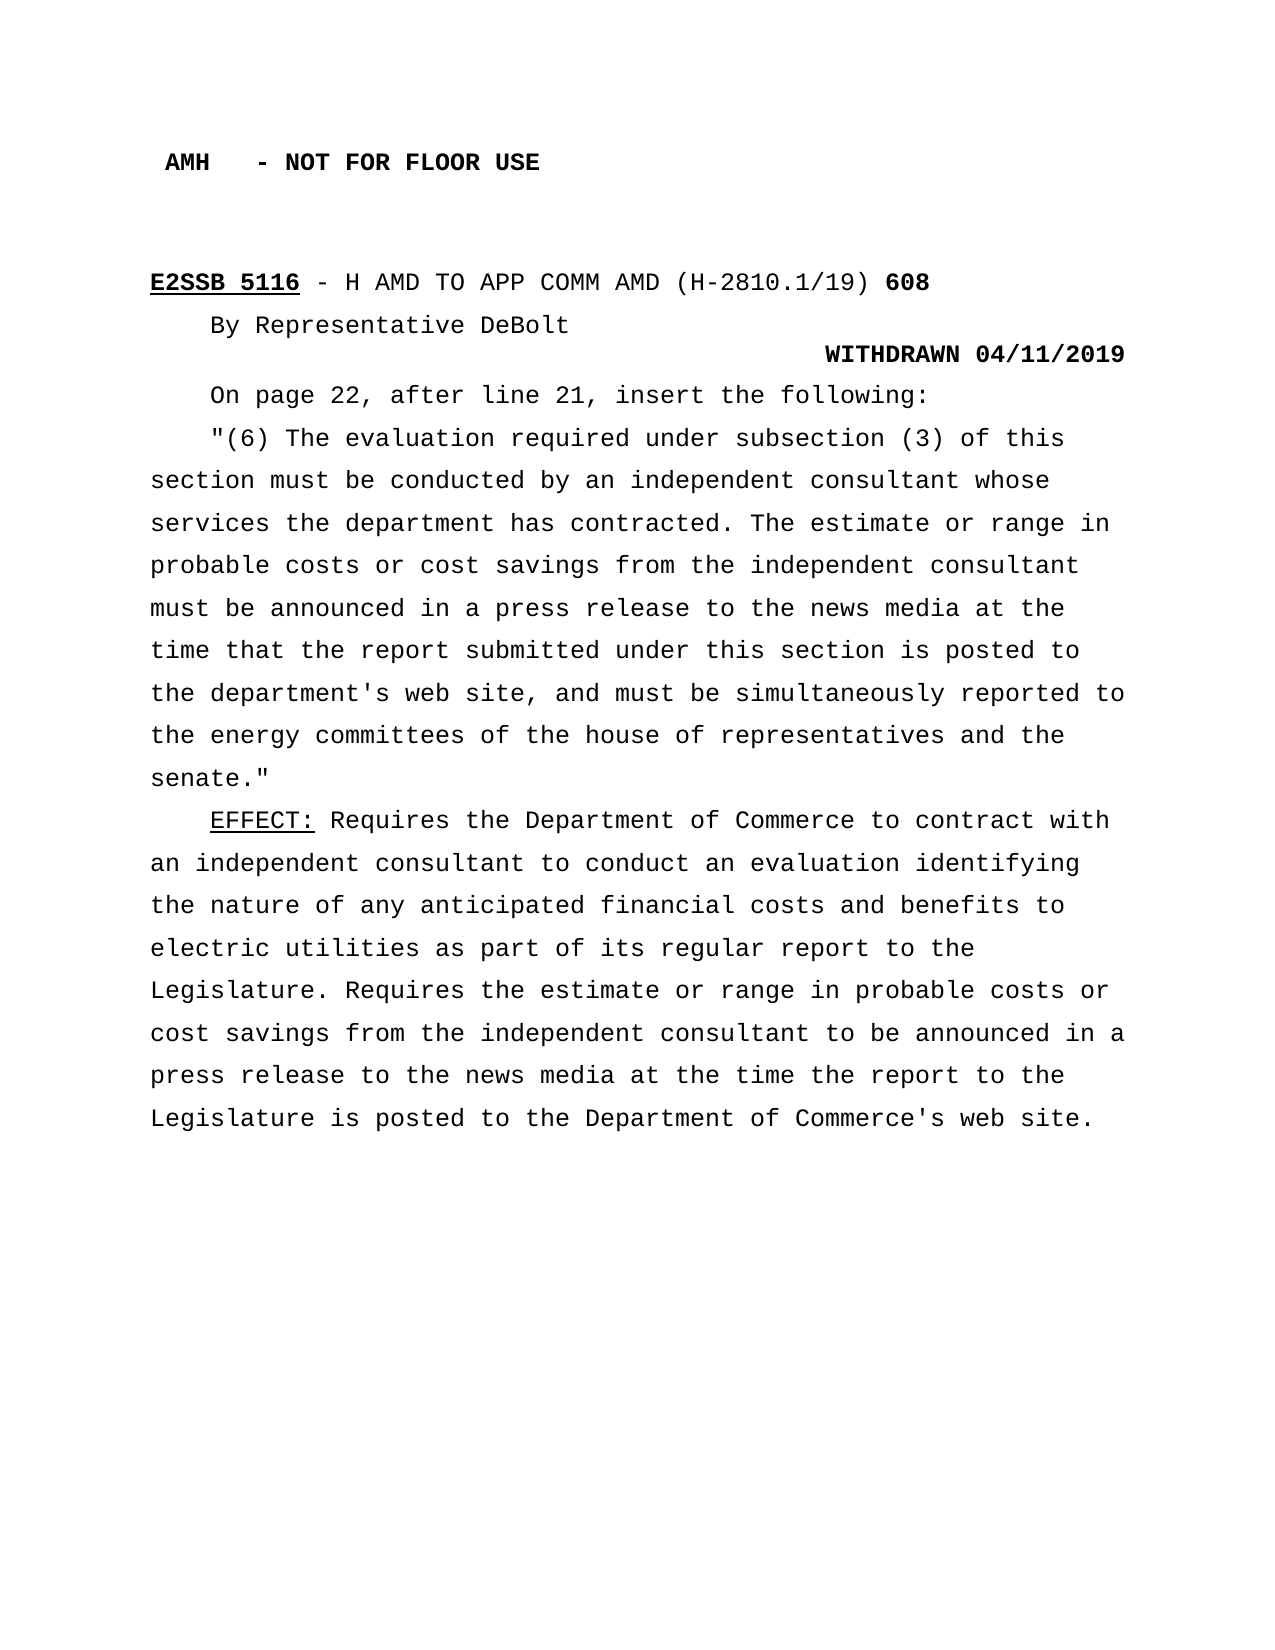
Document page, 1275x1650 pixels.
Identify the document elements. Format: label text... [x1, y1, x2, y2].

text On page 22, after line 21, insert the following: [150, 370, 1125, 412]
text WITHDRAWN 04/11/2019 [150, 342, 1125, 370]
text AMH - NOT FOR FLOOR USE [150, 150, 1125, 178]
text "(6) The evaluation required under subsection (3) of this section must be conducted by an independent consultant whose services the department has contracted. The estimate or range in probable costs or cost savings from the independent consultant must be announced in a press release to the news media at the time that the report submitted under this section is posted to the department's web site, and must be simultaneously reported to the energy committees of the house of representatives and the senate." [150, 412, 1125, 795]
text E2SSB 5116 - H AMD TO APP COMM AMD (H-2810.1/19) 608 [150, 257, 1125, 299]
text EFFECT: Requires the Department of Commerce to contract with an independent consultant to conduct an evaluation identifying the nature of any anticipated financial costs and benefits to electric utilities as part of its regular report to the Legislature. Requires the estimate or range in probable costs or cost savings from the independent consultant to be announced in a press release to the news media at the time the report to the Legislature is posted to the Department of Commerce's web site. [150, 795, 1125, 1135]
text By Representative DeBolt [150, 299, 1125, 342]
